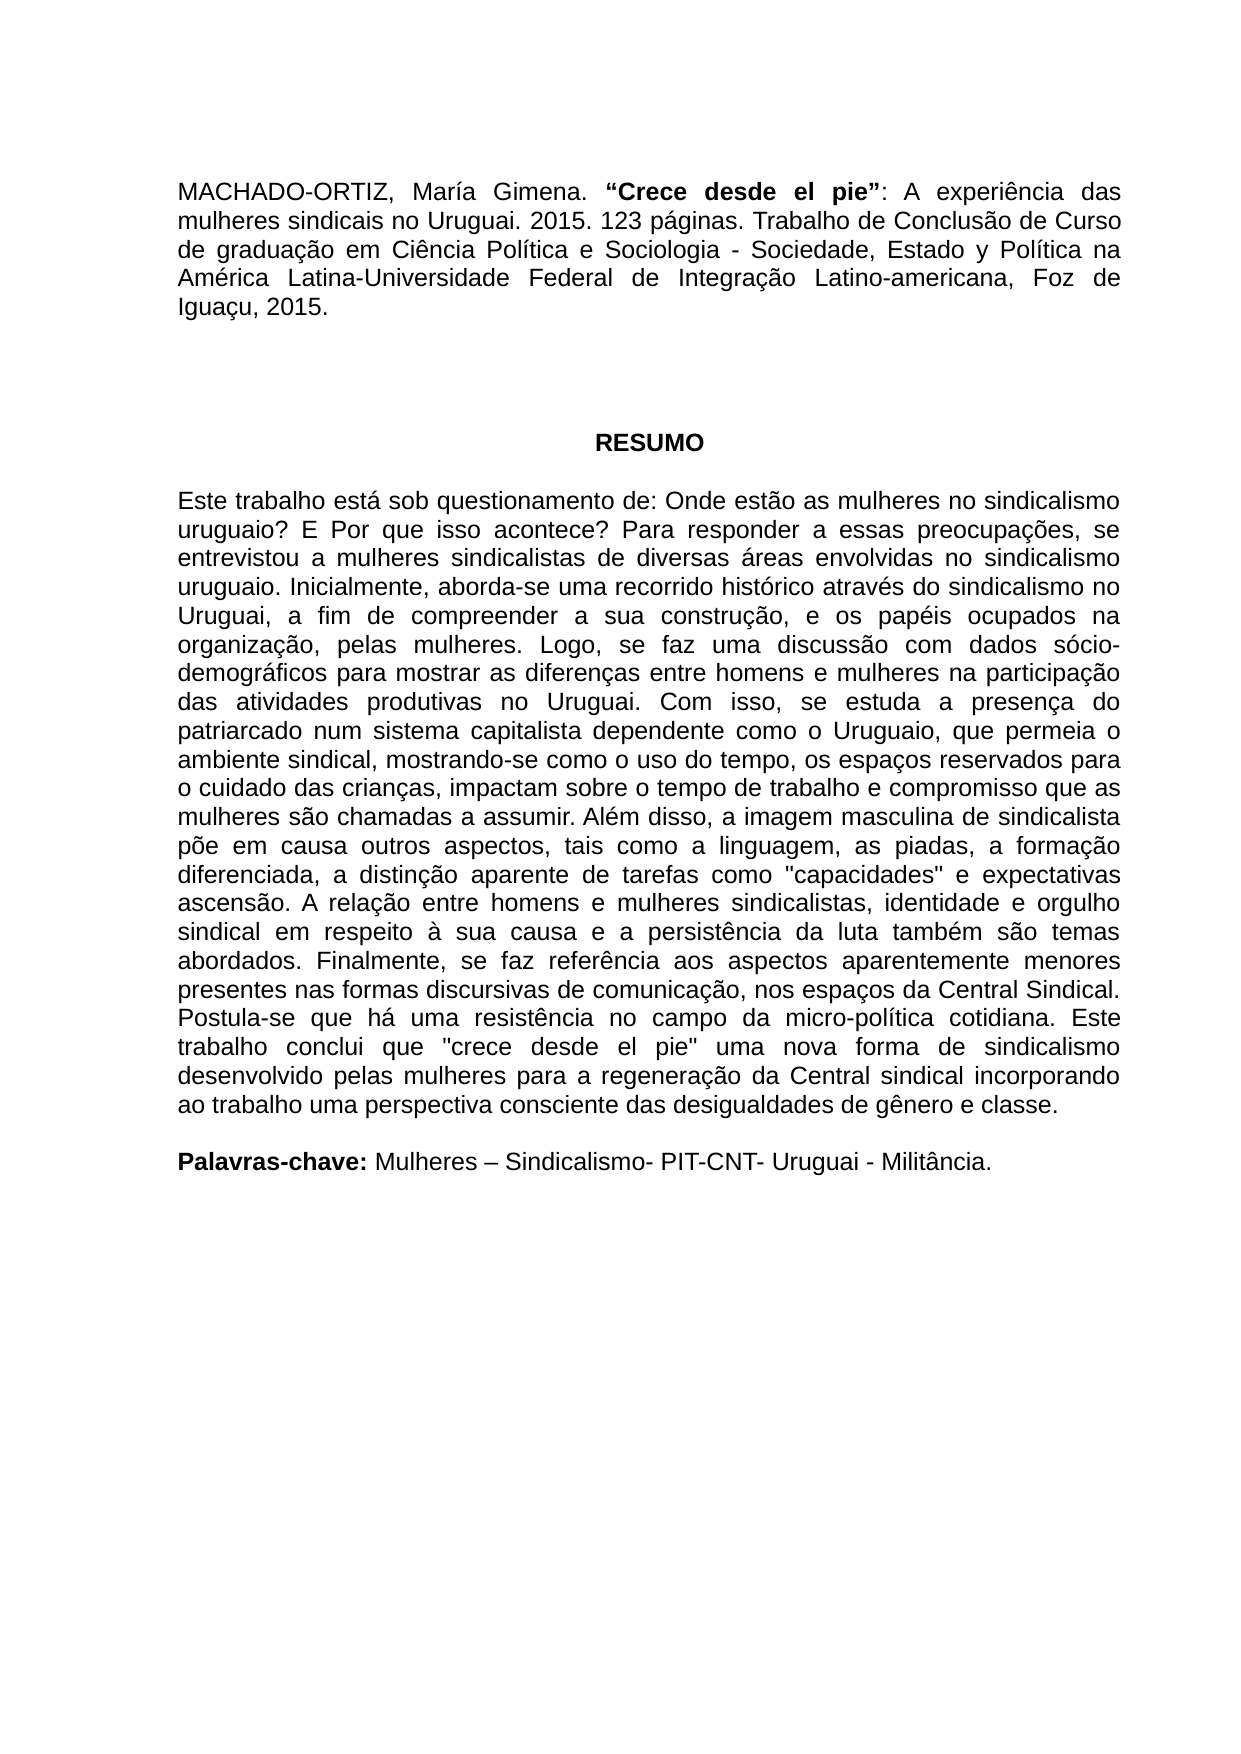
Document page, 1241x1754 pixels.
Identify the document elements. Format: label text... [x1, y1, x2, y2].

text RESUMO [177, 428, 1122, 457]
text Palavras-chave: Mulheres – Sindicalismo- PIT-CNT- Uruguai - Militância. [177, 1147, 1122, 1176]
text Este trabalho está sob questionamento de: Onde estão as mulheres no sindicalismo uruguaio? E Por que isso acontece? Para responder a essas preocupações, se entrevistou a mulheres sindicalistas de diversas áreas envolvidas no sindicalismo uruguaio. Inicialmente, aborda-se uma recorrido histórico através do sindicalismo no Uruguai, a fim de compreender a sua construção, e os papéis ocupados na organização, pelas mulheres. Logo, se faz uma discussão com dados sócio- demográficos para mostrar as diferenças entre homens e mulheres na participação das atividades produtivas no Uruguai. Com isso, se estuda a presença do patriarcado num sistema capitalista dependente como o Uruguaio, que permeia o ambiente sindical, mostrando-se como o uso do tempo, os espaços reservados para o cuidado das crianças, impactam sobre o tempo de trabalho e compromisso que as mulheres são chamadas a assumir. Além disso, a imagem masculina de sindicalista põe em causa outros aspectos, tais como a linguagem, as piadas, a formação diferenciada, a distinção aparente de tarefas como "capacidades" e expectativas ascensão. A relação entre homens e mulheres sindicalistas, identidade e orgulho sindical em respeito à sua causa e a persistência da luta também são temas abordados. Finalmente, se faz referência aos aspectos aparentemente menores presentes nas formas discursivas de comunicação, nos espaços da Central Sindical. Postula-se que há uma resistência no campo da micro-política cotidiana. Este trabalho conclui que "crece desde el pie" uma nova forma de sindicalismo desenvolvido pelas mulheres para a regeneração da Central sindical incorporando ao trabalho uma perspectiva consciente das desigualdades de gênero e classe. [177, 486, 1122, 1118]
text MACHADO-ORTIZ, María Gimena. “Crece desde el pie”: A experiência das mulheres sindicais no Uruguai. 2015. 123 páginas. Trabalho de Conclusão de Curso de graduação em Ciência Política e Sociologia - Sociedade, Estado y Política na América Latina-Universidade Federal de Integração Latino-americana, Foz de Iguaçu, 2015. [177, 177, 1122, 321]
